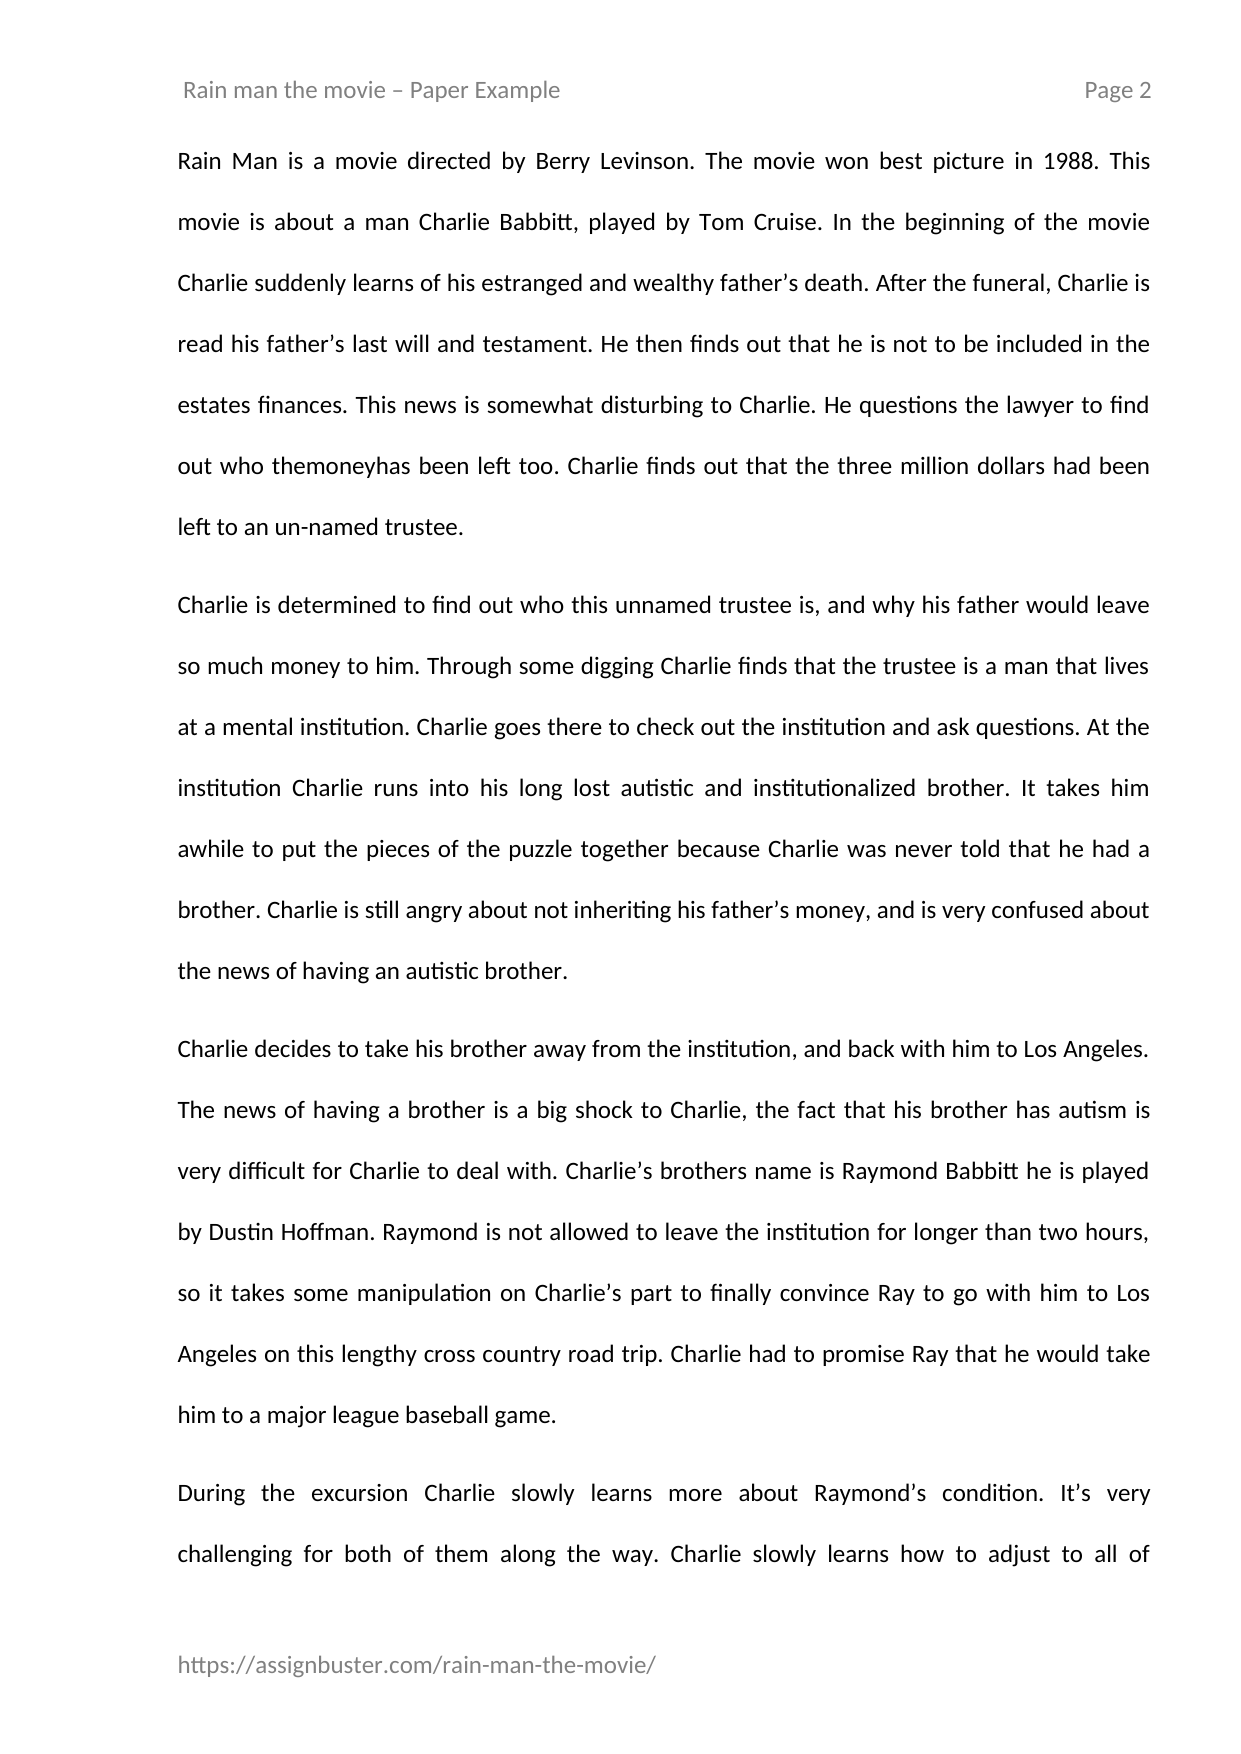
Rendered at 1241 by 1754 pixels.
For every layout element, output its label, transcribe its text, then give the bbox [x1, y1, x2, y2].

text Charlie is determined to find out who this unnamed trustee is, and why his father would leave so much money to him. Through some digging Charlie finds that the trustee is a man that lives at a mental institution. Charlie goes there to check out the institution and ask questions. At the institution Charlie runs into his long lost autistic and institutionalized brother. It takes him awhile to put the pieces of the puzzle together because Charlie was never told that he had a brother. Charlie is still angry about not inheriting his father’s money, and is very confused about the news of having an autistic brother. [177, 589, 1152, 986]
text Charlie decides to take his brother away from the institution, and back with him to Los Angeles. The news of having a brother is a big shock to Charlie, the fact that his brother has autism is very difficult for Charlie to deal with. Charlie’s brothers name is Raymond Babbitt he is played by Dustin Hoffman. Raymond is not allowed to leave the institution for longer than two hours, so it takes some manipulation on Charlie’s part to finally convince Ray to go with him to Los Angeles on this lengthy cross country road trip. Charlie had to promise Ray that he would take him to a major league baseball game. [177, 1033, 1152, 1430]
text Rain Man is a movie directed by Berry Levinson. The movie won best picture in 1988. This movie is about a man Charlie Babbitt, played by Tom Cruise. In the beginning of the movie Charlie suddenly learns of his estranged and wealthy father’s death. After the funeral, Charlie is read his father’s last will and testament. He then finds out that he is not to be included in the estates finances. This news is somewhat disturbing to Charlie. He questions the lawyer to find out who themoneyhas been left too. Charlie finds out that the three million dollars had been left to an un-named trustee. [177, 145, 1152, 542]
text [177, 1477, 1152, 1568]
